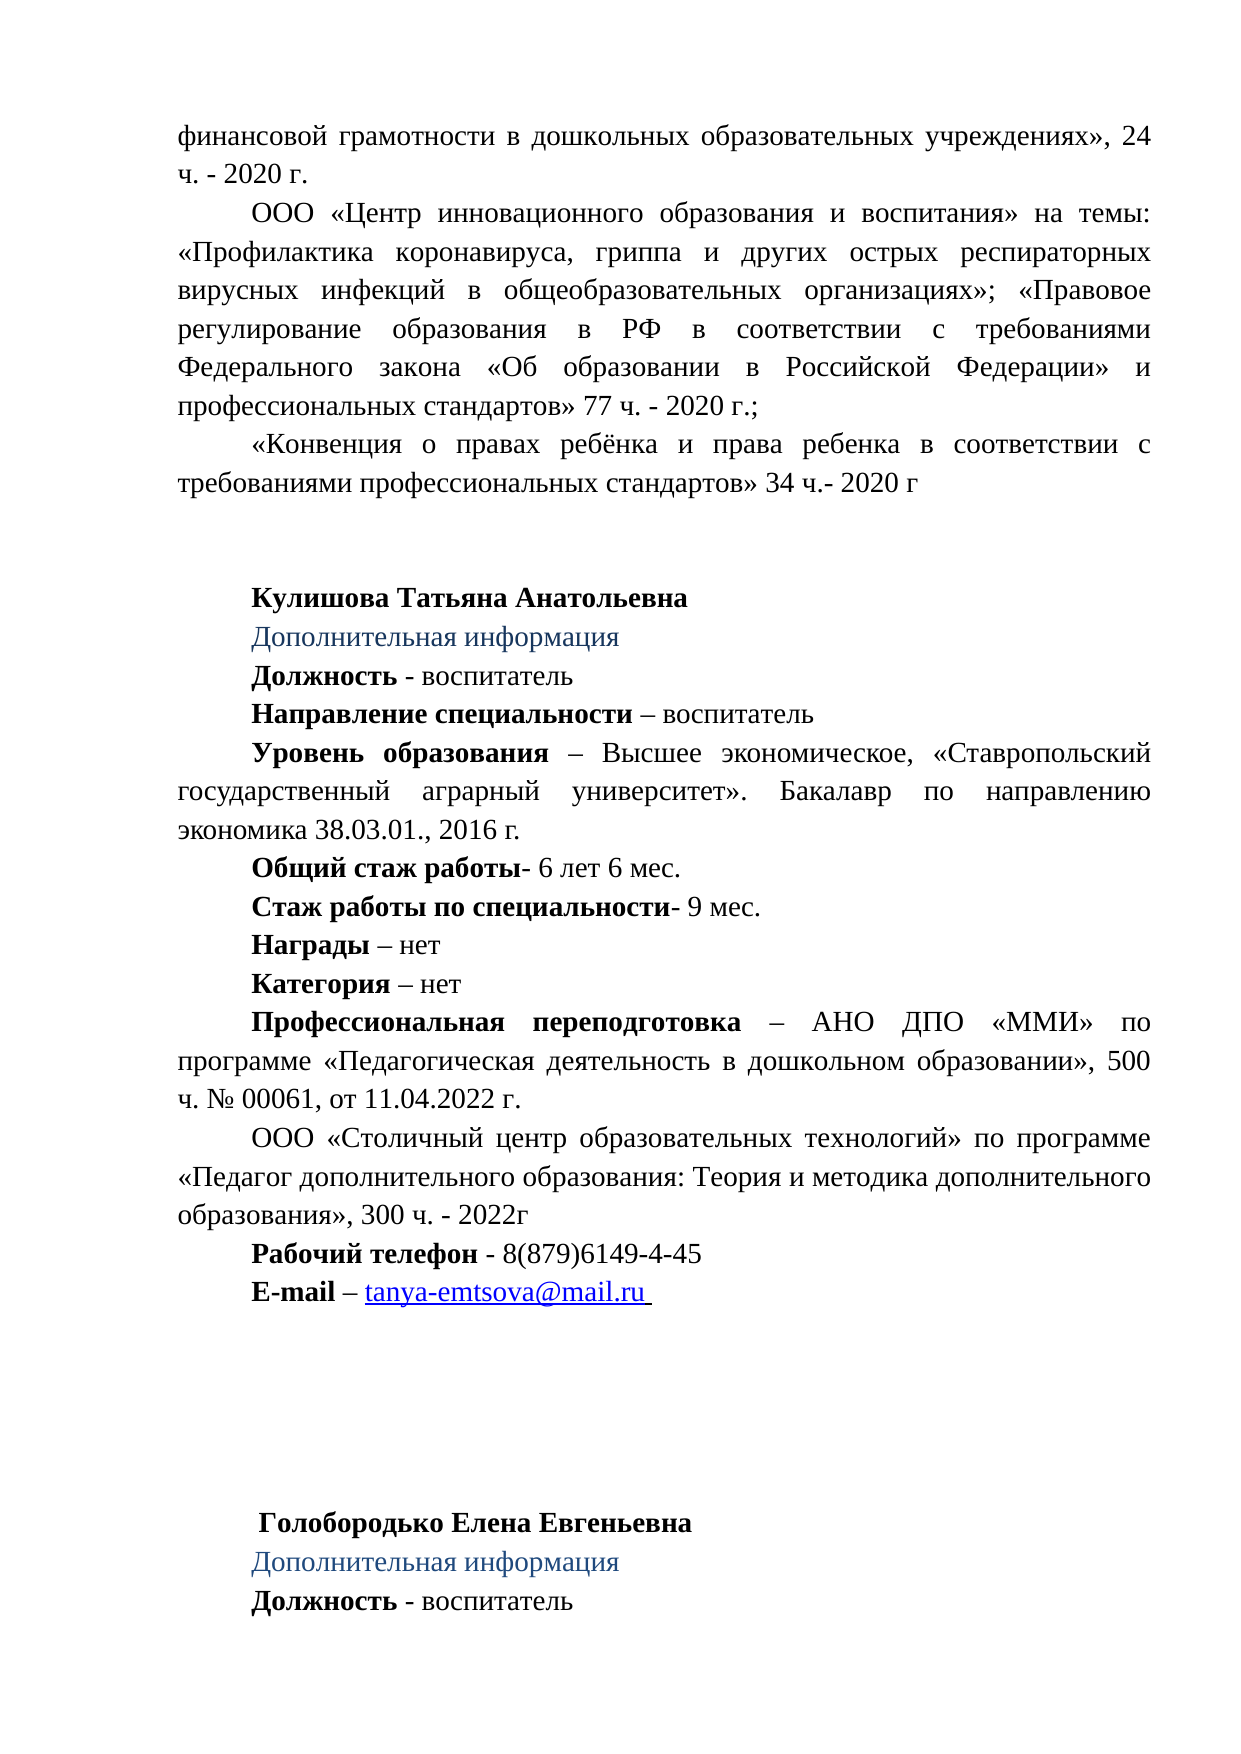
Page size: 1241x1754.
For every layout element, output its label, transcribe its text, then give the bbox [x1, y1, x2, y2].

text Уровень образования – Высшее экономическое, «Ставропольский государственный аграрный университет». Бакалавр по направлению экономика 38.03.01., 2016 г. [177, 735, 1152, 845]
text E-mail – tanya-emtsova@mail.ru [177, 1274, 1152, 1308]
text «Конвенция о правах ребёнка и права ребенка в соответствии с требованиями профессиональных стандартов» 34 ч.- 2020 г [177, 426, 1152, 498]
text Стаж работы по специальности- 9 мес. [177, 889, 1152, 922]
text Рабочий телефон - 8(879)6149-4-45 [177, 1236, 1152, 1269]
text ООО «Столичный центр образовательных технологий» по программе «Педагог дополнительного образования: Теория и методика дополнительного образования», 300 ч. - 2022г [177, 1120, 1152, 1231]
text Должность - воспитатель [177, 1583, 1152, 1616]
text Дополнительная информация [177, 1544, 1152, 1578]
text ООО «Центр инновационного образования и воспитания» на темы: «Профилактика коронавируса, гриппа и других острых респираторных вирусных инфекций в общеобразовательных организациях»; «Правовое регулирование образования в РФ в соответствии с требованиями Федерального закона «Об образовании в Российской Федерации» и профессиональных стандартов» 77 ч. - 2020 г.; [177, 195, 1152, 421]
text Направление специальности – воспитатель [177, 696, 1152, 730]
text Категория – нет [177, 966, 1152, 999]
text Дополнительная информация [177, 619, 1152, 653]
text Профессиональная переподготовка – АНО ДПО «ММИ» по программе «Педагогическая деятельность в дошкольном образовании», 500 ч. № 00061, от 11.04.2022 г. [177, 1004, 1152, 1115]
text Общий стаж работы- 6 лет 6 мес. [177, 850, 1152, 884]
text Голобородько Елена Евгеньевна [177, 1506, 1152, 1539]
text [177, 118, 1152, 190]
text Должность - воспитатель [177, 658, 1152, 691]
text Награды – нет [177, 927, 1152, 961]
text Кулишова Татьяна Анатольевна [177, 581, 1152, 614]
